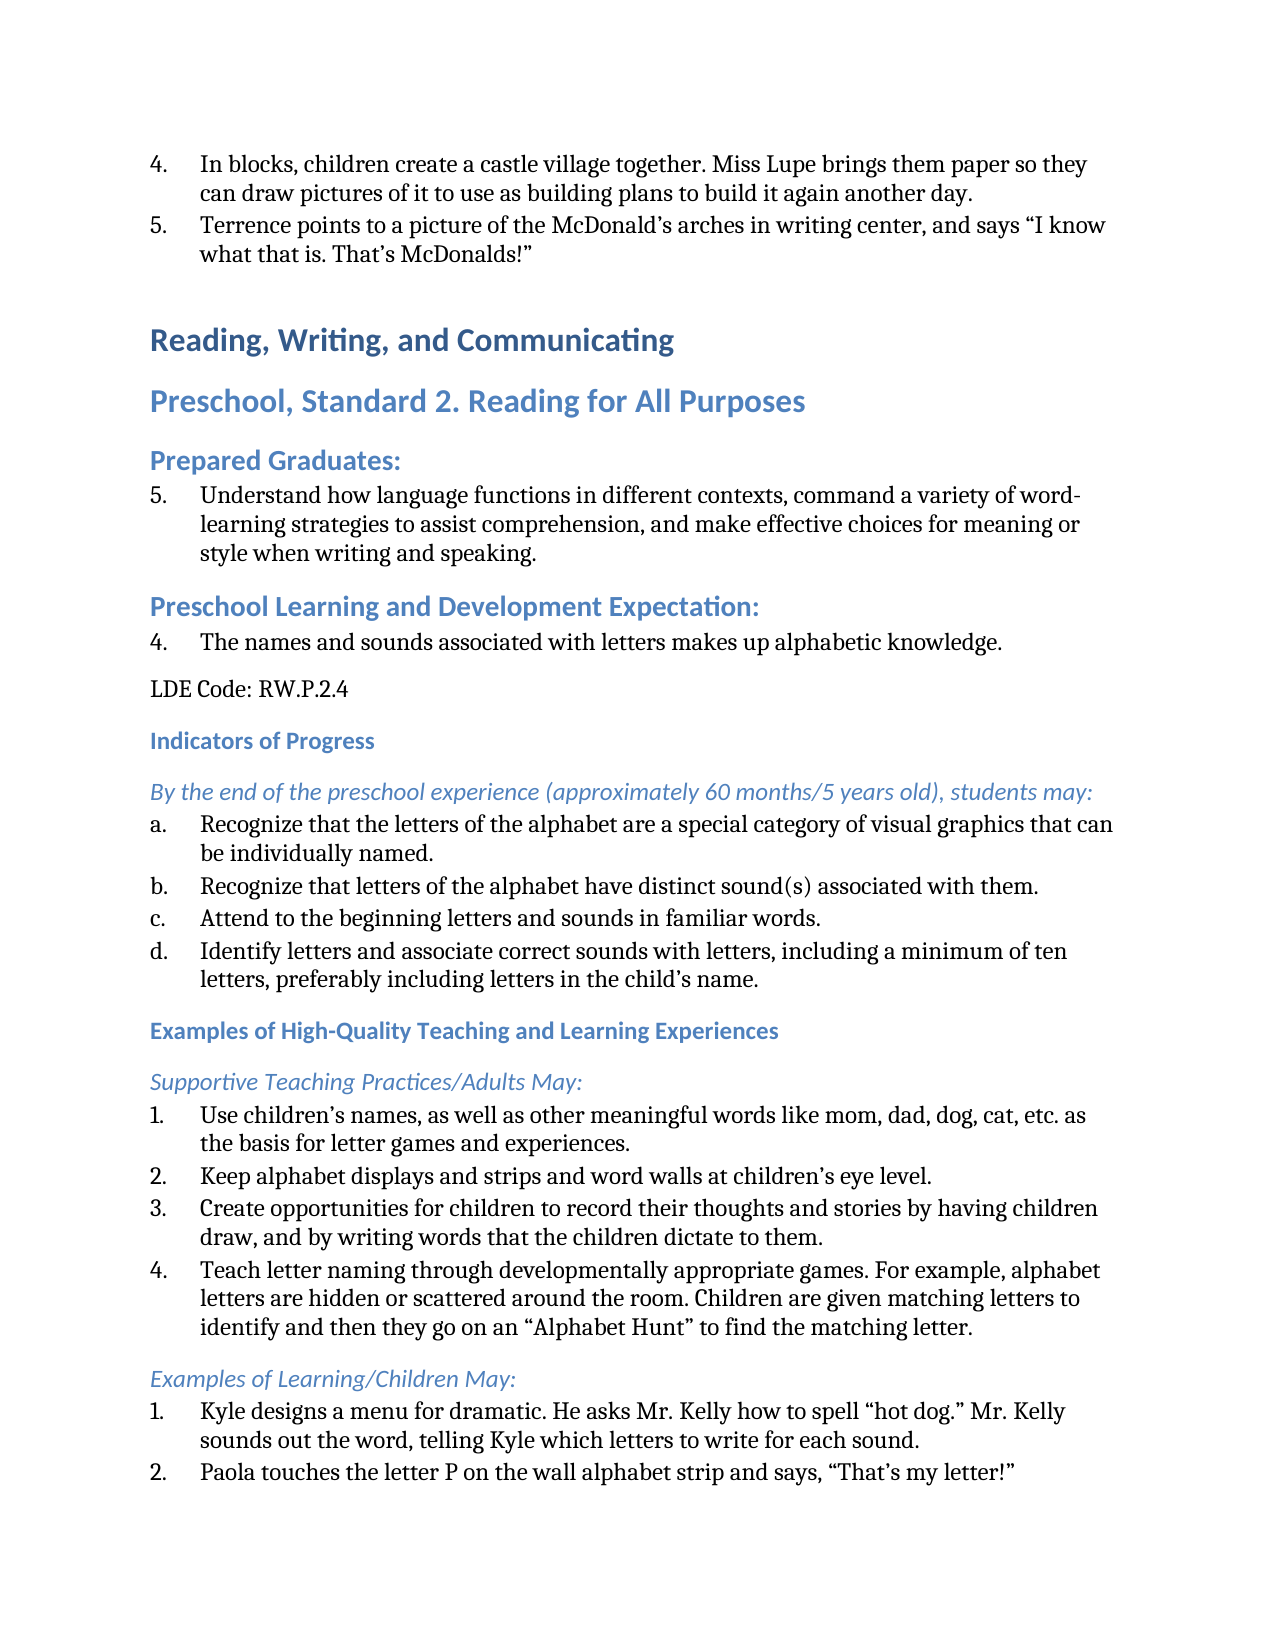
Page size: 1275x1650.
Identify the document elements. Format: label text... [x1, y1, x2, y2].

list Use children’s names, as well as other meaningful words like mom, dad, dog, cat, etc. as the basis for letter games and experiences. [150, 1101, 1125, 1158]
subtitle Preschool, Standard 2. Reading for All Purposes [150, 380, 1125, 421]
list Identify letters and associate correct sounds with letters, including a minimum of ten letters, preferably including letters in the child’s name. [150, 937, 1125, 994]
list Attend to the beginning letters and sounds in familiar words. [150, 904, 1125, 933]
subtitle Indicators of Progress [150, 725, 1125, 755]
subtitle Examples of Learning/Children May: [150, 1363, 1125, 1393]
subtitle Supportive Teaching Practices/Adults May: [150, 1066, 1125, 1097]
subtitle Prepared Graduates: [150, 442, 1125, 477]
subtitle Reading, Writing, and Communicating [150, 319, 1125, 359]
list Understand how language functions in different contexts, command a variety of word-learning strategies to assist comprehension, and make effective choices for meaning or style when writing and speaking. [150, 481, 1125, 567]
list Create opportunities for children to record their thoughts and stories by having children draw, and by writing words that the children dictate to them. [150, 1194, 1125, 1252]
list The names and sounds associated with letters makes up alphabetic knowledge. [150, 628, 1125, 656]
list Paola touches the letter P on the wall alphabet strip and says, “That’s my letter!” [150, 1458, 1125, 1487]
subtitle By the end of the preschool experience (approximately 60 months/5 years old), students may: [150, 776, 1125, 807]
subtitle Examples of High-Quality Teaching and Learning Experiences [150, 1015, 1125, 1046]
list Recognize that the letters of the alphabet are a special category of visual graphics that can be individually named. [150, 810, 1125, 868]
list Keep alphabet displays and strips and word walls at children’s eye level. [150, 1162, 1125, 1191]
text LDE Code: RW.P.2.4 [150, 675, 1125, 704]
list Terrence points to a picture of the McDonald’s arches in writing center, and says “I know what that is. That’s McDonalds!” [150, 211, 1125, 269]
list Recognize that letters of the alphabet have distinct sound(s) associated with them. [150, 872, 1125, 900]
subtitle Preschool Learning and Development Expectation: [150, 588, 1125, 624]
list Kyle designs a menu for dramatic. He asks Mr. Kelly how to spell “hot dog.” Mr. Kelly sounds out the word, telling Kyle which letters to write for each sound. [150, 1397, 1125, 1454]
list Teach letter naming through developmentally appropriate games. For example, alphabet letters are hidden or scattered around the room. Children are given matching letters to identify and then they go on an “Alphabet Hunt” to find the matching letter. [150, 1256, 1125, 1342]
list In blocks, children create a castle village together. Miss Lupe brings them paper so they can draw pictures of it to use as building plans to build it again another day. [150, 150, 1125, 207]
